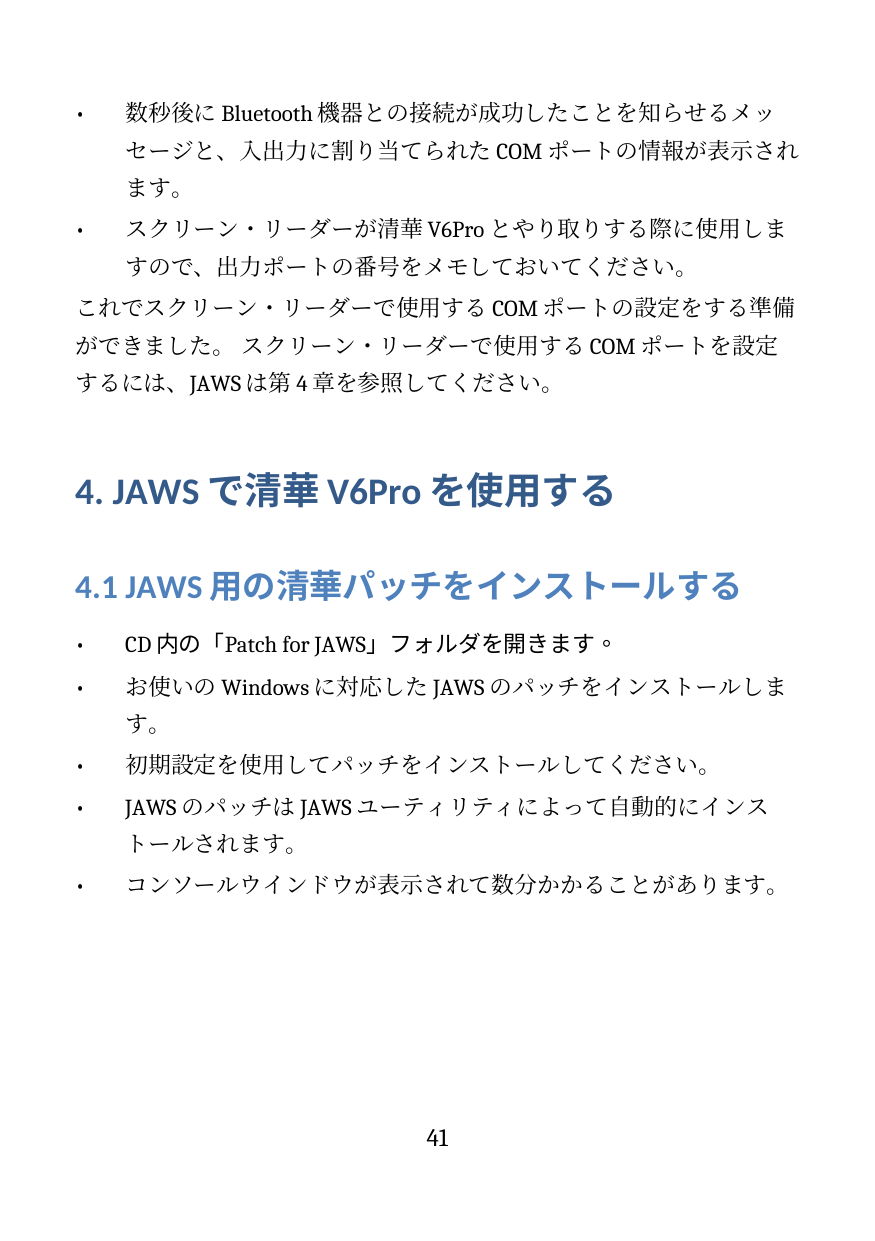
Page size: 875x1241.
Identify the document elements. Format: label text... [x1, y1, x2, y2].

list JAWSで清華V6Proを使用する [75, 451, 799, 526]
text これでスクリーン・リーダーで使用するCOMポートの設定をする準備ができました。 スクリーン・リーダーで使用するCOMポートを設定するには、JAWSは第4章を参照してください。 [75, 288, 799, 401]
list 初期設定を使用してパッチをインストールしてください。 [75, 745, 799, 783]
list お使いのWindowsに対応したJAWSのパッチをインストールします。 [75, 666, 799, 741]
list スクリーン・リーダーが清華V6Proとやり取りする際に使用しますので、出力ポートの番号をメモしておいてください。 [75, 209, 799, 284]
list コンソールウインドウが表示されて数分かかることがあります。 [75, 865, 799, 903]
list 数秒後にBluetooth機器との接続が成功したことを知らせるメッセージと、入出力に割り当てられたCOMポートの情報が表示されます。 [75, 93, 799, 206]
text 4.1 JAWS用の清華パッチをインストールする [75, 546, 799, 621]
list CD内の「Patch for JAWS」フォルダを開きます。 [75, 625, 799, 663]
list JAWSのパッチはJAWSユーティリティによって自動的にインストールされます。 [75, 786, 799, 861]
